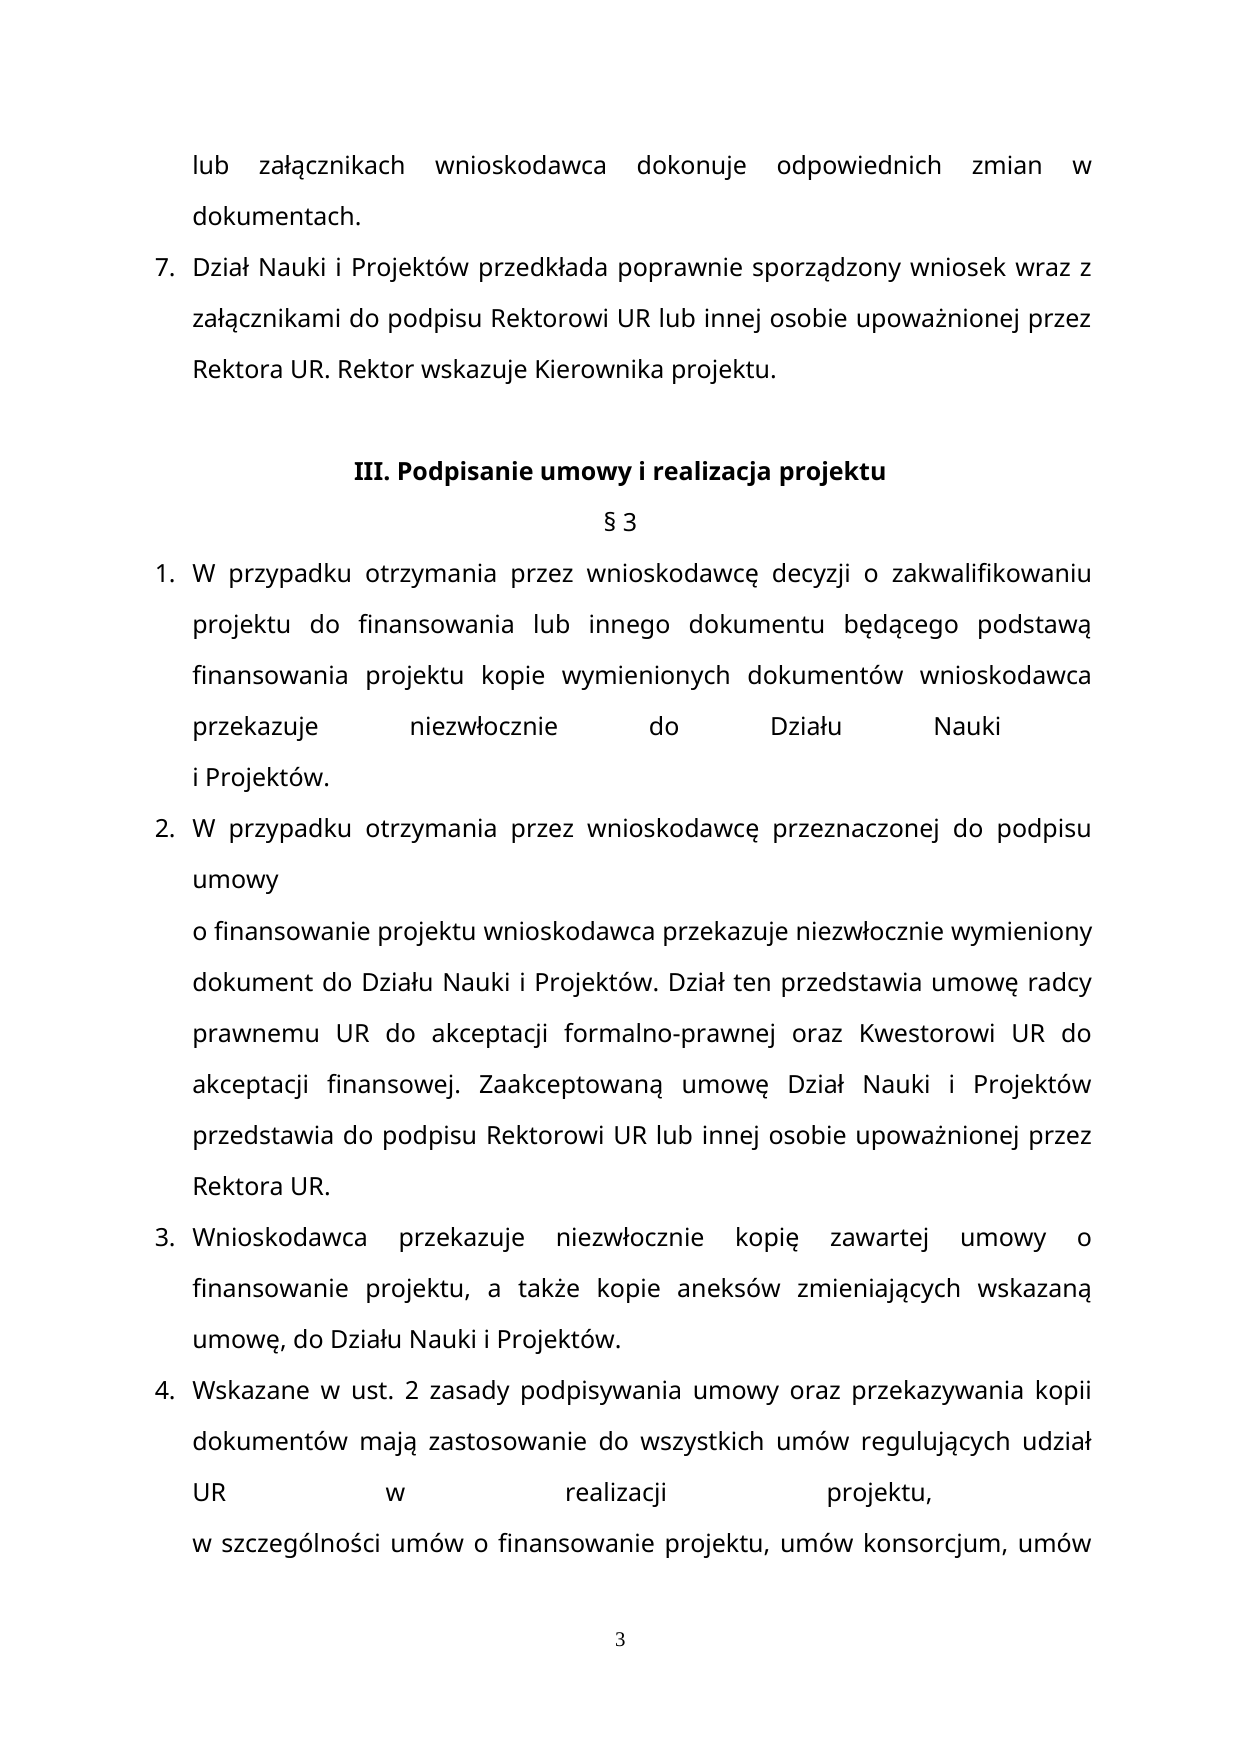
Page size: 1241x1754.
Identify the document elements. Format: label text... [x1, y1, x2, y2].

text § 3 [148, 505, 1093, 539]
list W przypadku otrzymania przez wnioskodawcę decyzji o zakwalifikowaniu projektu do finansowania lub innego dokumentu będącego podstawą finansowania projektu kopie wymienionych dokumentów wnioskodawca przekazuje niezwłocznie do Działu Nauki i Projektów. [154, 556, 1093, 794]
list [154, 1373, 1093, 1560]
list Dział Nauki i Projektów przedkłada poprawnie sporządzony wniosek wraz z załącznikami do podpisu Rektorowi UR lub innej osobie upoważnionej przez Rektora UR. Rektor wskazuje Kierownika projektu. [154, 250, 1093, 386]
list W przypadku otrzymania przez wnioskodawcę przeznaczonej do podpisu umowy o finansowanie projektu wnioskodawca przekazuje niezwłocznie wymieniony dokument do Działu Nauki i Projektów. Dział ten przedstawia umowę radcy prawnemu UR do akceptacji formalno-prawnej oraz Kwestorowi UR do akceptacji finansowej. Zaakceptowaną umowę Dział Nauki i Projektów przedstawia do podpisu Rektorowi UR lub innej osobie upoważnionej przez Rektora UR. [154, 811, 1093, 1202]
text III. Podpisanie umowy i realizacja projektu [148, 454, 1093, 488]
list Wnioskodawca przekazuje niezwłocznie kopię zawartej umowy o finansowanie projektu, a także kopie aneksów zmieniających wskazaną umowę, do Działu Nauki i Projektów. [154, 1219, 1093, 1356]
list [154, 148, 1093, 233]
